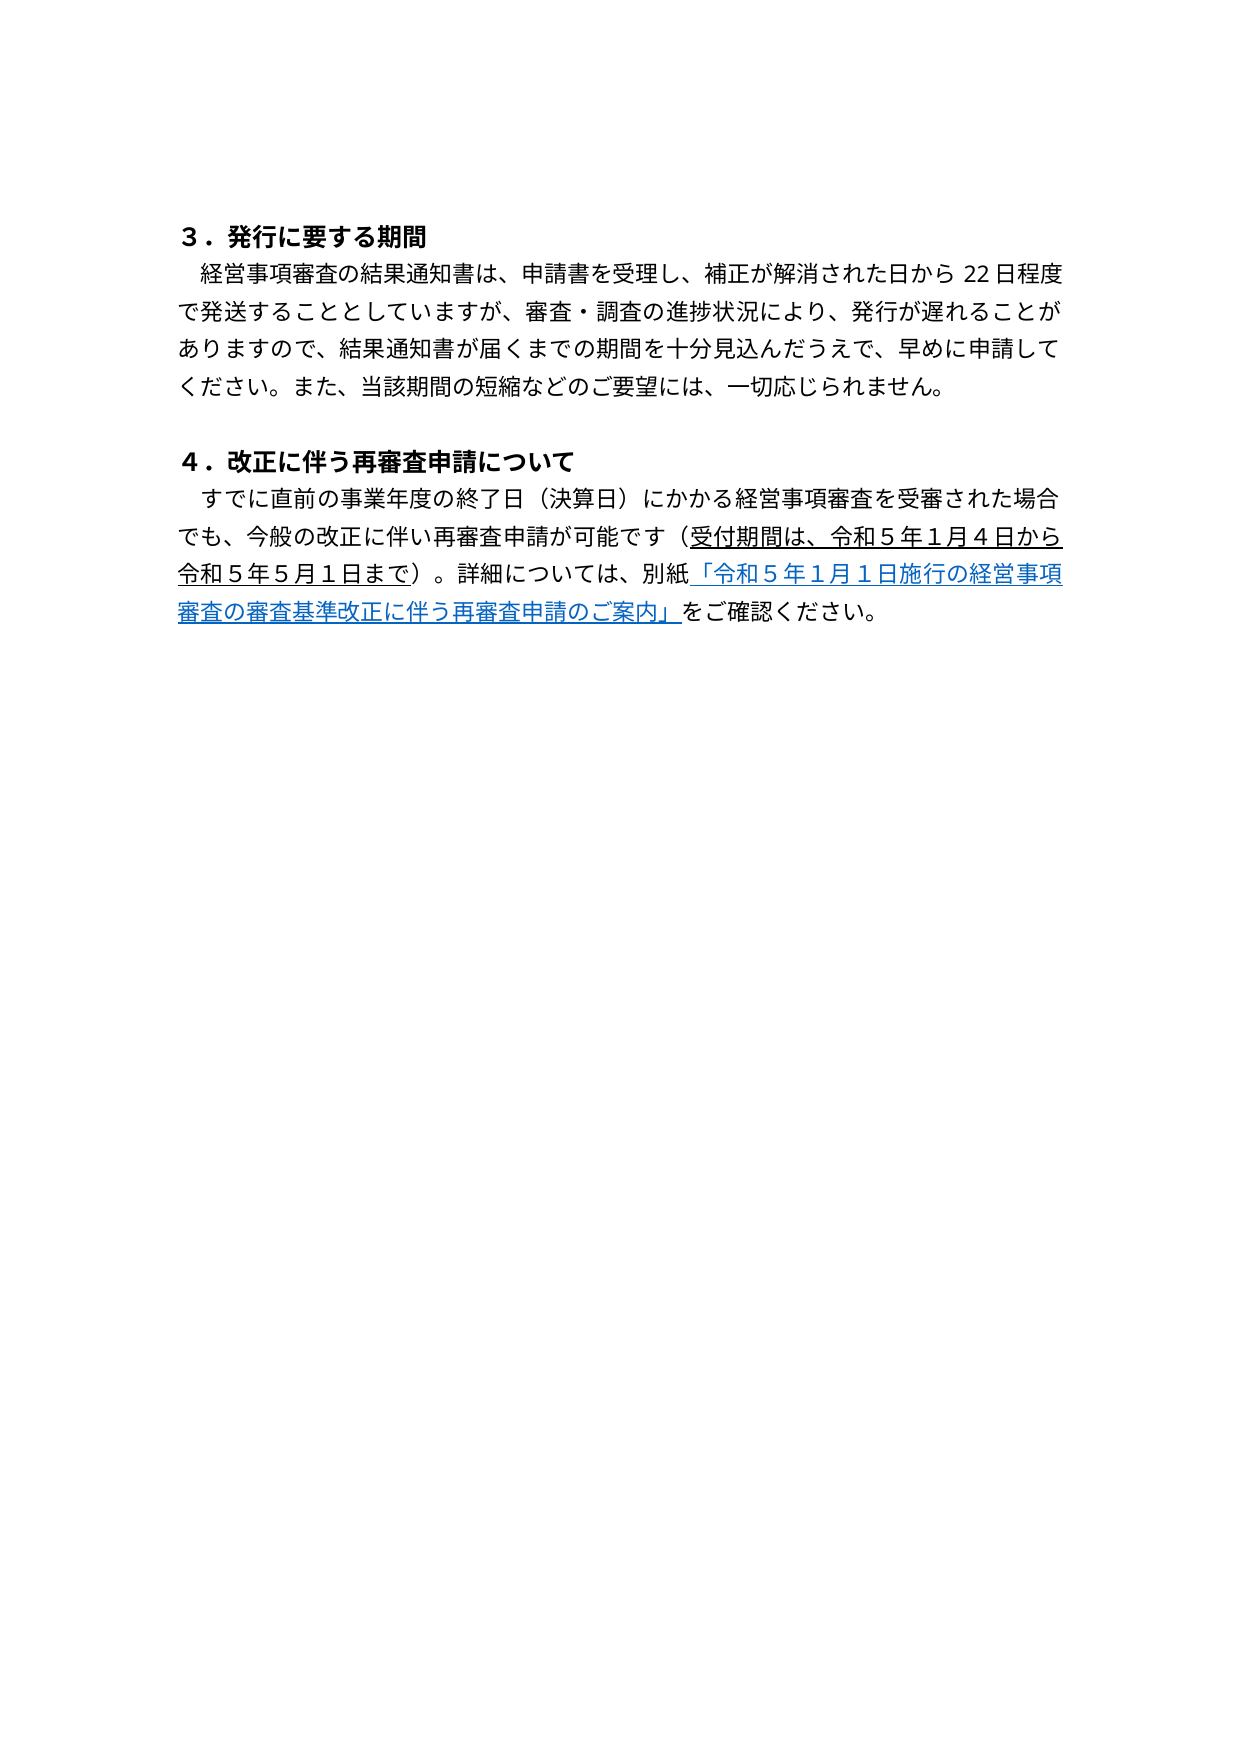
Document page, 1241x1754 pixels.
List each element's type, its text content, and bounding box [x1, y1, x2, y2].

text ４．改正に伴う再審査申請について [177, 442, 1063, 479]
text 経営事項審査の結果通知書は、申請書を受理し、補正が解消された日から22日程度で発送することとしていますが、審査・調査の進捗状況により、発行が遅れることがありますので、結果通知書が届くまでの期間を十分見込んだうえで、早めに申請してください。また、当該期間の短縮などのご要望には、一切応じられません。 [177, 254, 1063, 404]
text すでに直前の事業年度の終了日（決算日）にかかる経営事項審査を受審された場合でも、今般の改正に伴い再審査申請が可能です（受付期間は、令和５年１月４日から令和５年５月１日まで）。詳細については、別紙「令和５年１月１日施行の経営事項審査の審査基準改正に伴う再審査申請のご案内」をご確認ください。 [177, 479, 1063, 629]
text ３．発行に要する期間 [177, 217, 1063, 254]
